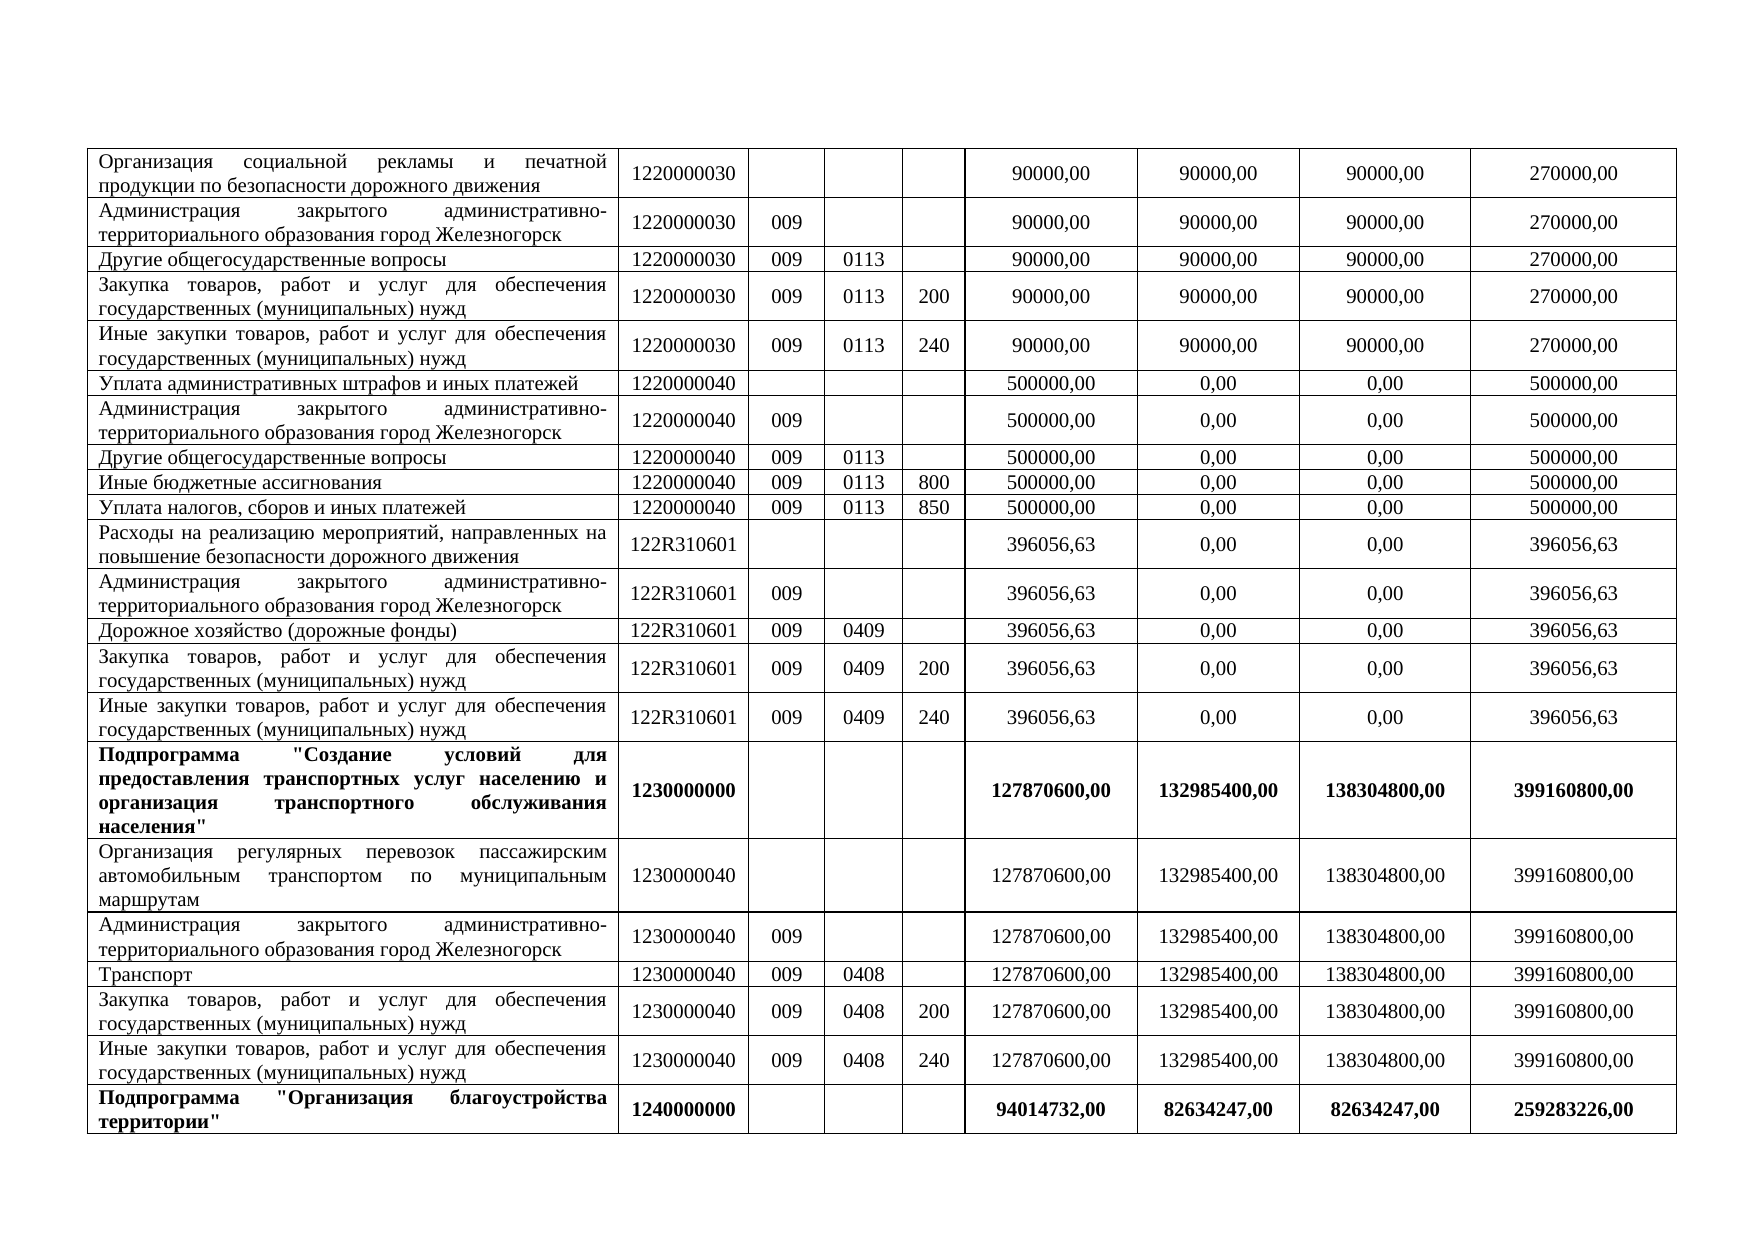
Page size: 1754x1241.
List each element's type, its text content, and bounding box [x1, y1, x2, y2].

table_cell Закупка товаров, работ и услуг для обеспечения государственных (муниципальных) нужд [88, 644, 618, 692]
table_cell 0,00 [1138, 693, 1299, 741]
table_cell 1220000030 [619, 149, 748, 197]
table_cell Администрация закрытого административно-территориального образования город Железногорск [88, 913, 618, 961]
table_cell 127870600,00 [966, 913, 1137, 961]
table_cell 0,00 [1138, 569, 1299, 617]
table_cell 240 [903, 321, 964, 369]
table_cell Уплата налогов, сборов и иных платежей [88, 495, 618, 519]
table_cell 0113 [825, 495, 902, 519]
table_cell 0113 [825, 247, 902, 271]
table_cell 138304800,00 [1300, 839, 1470, 911]
table_cell 009 [749, 321, 824, 369]
table_cell 500000,00 [966, 445, 1137, 469]
table_cell 500000,00 [1471, 371, 1676, 394]
table_cell 009 [749, 495, 824, 519]
table_cell Администрация закрытого административно-территориального образования город Железногорск [88, 396, 618, 444]
table_cell [749, 149, 824, 197]
table_cell 82634247,00 [1300, 1085, 1470, 1133]
table_cell [903, 371, 964, 394]
table_cell [903, 839, 964, 911]
table_cell [903, 445, 964, 469]
table_cell 500000,00 [966, 470, 1137, 494]
table_cell 0,00 [1300, 445, 1470, 469]
table_cell 90000,00 [1300, 247, 1470, 271]
table_cell 270000,00 [1471, 272, 1676, 320]
table_cell 127870600,00 [966, 1036, 1137, 1084]
table_cell 1220000040 [619, 470, 748, 494]
table_cell Уплата административных штрафов и иных платежей [88, 371, 618, 394]
table_cell 200 [903, 644, 964, 692]
table_cell [749, 1085, 824, 1133]
table_cell [749, 742, 824, 838]
table_cell 90000,00 [966, 149, 1137, 197]
table_cell 1220000030 [619, 272, 748, 320]
table_cell [903, 962, 964, 986]
table_cell 200 [903, 272, 964, 320]
table_cell 0409 [825, 693, 902, 741]
table_cell 94014732,00 [966, 1085, 1137, 1133]
table_cell 1220000040 [619, 495, 748, 519]
table_cell 009 [749, 619, 824, 642]
table_cell [825, 839, 902, 911]
table_cell 90000,00 [1138, 198, 1299, 246]
table_cell 399160800,00 [1471, 962, 1676, 986]
table_cell 009 [749, 644, 824, 692]
table_cell Транспорт [88, 962, 618, 986]
table_cell [825, 569, 902, 617]
table_cell 132985400,00 [1138, 913, 1299, 961]
table_cell 132985400,00 [1138, 987, 1299, 1035]
table_cell 009 [749, 962, 824, 986]
table_cell 132985400,00 [1138, 742, 1299, 838]
table_cell 500000,00 [1471, 445, 1676, 469]
table_cell Иные закупки товаров, работ и услуг для обеспечения государственных (муниципальных) нужд [88, 321, 618, 369]
table_cell Организация социальной рекламы и печатной продукции по безопасности дорожного движения [88, 149, 618, 197]
table_cell 132985400,00 [1138, 839, 1299, 911]
table_cell 500000,00 [966, 371, 1137, 394]
table_cell [749, 520, 824, 568]
table_cell 500000,00 [1471, 396, 1676, 444]
table_cell [903, 569, 964, 617]
table_cell 0,00 [1300, 569, 1470, 617]
table_cell 009 [749, 987, 824, 1035]
table_cell 399160800,00 [1471, 742, 1676, 838]
table_cell 1220000030 [619, 198, 748, 246]
table_cell 0,00 [1300, 495, 1470, 519]
table_cell 90000,00 [966, 321, 1137, 369]
table_cell Подпрограмма "Создание условий для предоставления транспортных услуг населению и организация транспортного обслуживания населения" [88, 742, 618, 838]
table_cell 1230000040 [619, 839, 748, 911]
table_cell 122R310601 [619, 619, 748, 642]
table_cell 0409 [825, 644, 902, 692]
table_cell [903, 520, 964, 568]
table_cell 122R310601 [619, 644, 748, 692]
table_cell 399160800,00 [1471, 839, 1676, 911]
table_cell 009 [749, 445, 824, 469]
table_cell 1230000000 [619, 742, 748, 838]
table_cell [825, 1085, 902, 1133]
table_cell Иные закупки товаров, работ и услуг для обеспечения государственных (муниципальных) нужд [88, 1036, 618, 1084]
table_cell [825, 396, 902, 444]
table_cell 90000,00 [1138, 321, 1299, 369]
table_cell 270000,00 [1471, 247, 1676, 271]
table_cell 0,00 [1138, 396, 1299, 444]
table_cell [825, 742, 902, 838]
table_cell [749, 839, 824, 911]
table_cell 90000,00 [1300, 198, 1470, 246]
table_cell 396056,63 [966, 569, 1137, 617]
table_cell 122R310601 [619, 520, 748, 568]
table_cell 1230000040 [619, 962, 748, 986]
table_cell 500000,00 [1471, 470, 1676, 494]
table_cell [825, 149, 902, 197]
table_cell 396056,63 [1471, 569, 1676, 617]
table_cell 270000,00 [1471, 198, 1676, 246]
table_cell [903, 742, 964, 838]
table_cell 009 [749, 569, 824, 617]
table_cell 132985400,00 [1138, 962, 1299, 986]
table_cell [825, 913, 902, 961]
table_cell 270000,00 [1471, 321, 1676, 369]
table_cell 127870600,00 [966, 839, 1137, 911]
table_cell 009 [749, 396, 824, 444]
table_cell 1230000040 [619, 1036, 748, 1084]
table_cell 396056,63 [1471, 619, 1676, 642]
table_cell 0,00 [1138, 619, 1299, 642]
table_cell 0,00 [1138, 495, 1299, 519]
table_cell 1220000040 [619, 371, 748, 394]
table_cell 0,00 [1138, 644, 1299, 692]
table_cell 90000,00 [966, 272, 1137, 320]
table_cell 0409 [825, 619, 902, 642]
table_cell 90000,00 [1300, 272, 1470, 320]
table_cell [749, 371, 824, 394]
table_cell 240 [903, 693, 964, 741]
table_cell 138304800,00 [1300, 987, 1470, 1035]
table_cell 1220000030 [619, 321, 748, 369]
table_cell 138304800,00 [1300, 742, 1470, 838]
table_cell 0,00 [1300, 693, 1470, 741]
table_cell 009 [749, 693, 824, 741]
table_cell [903, 619, 964, 642]
table_cell 0,00 [1300, 619, 1470, 642]
table_cell 1220000040 [619, 396, 748, 444]
table_cell 009 [749, 198, 824, 246]
table_cell [903, 198, 964, 246]
table_cell 500000,00 [966, 396, 1137, 444]
table_cell 259283226,00 [1471, 1085, 1676, 1133]
table_cell 122R310601 [619, 569, 748, 617]
table_cell 270000,00 [1471, 149, 1676, 197]
table_cell Организация регулярных перевозок пассажирским автомобильным транспортом по муниципальным маршрутам [88, 839, 618, 911]
table_cell 396056,63 [966, 619, 1137, 642]
table_cell Закупка товаров, работ и услуг для обеспечения государственных (муниципальных) нужд [88, 272, 618, 320]
table_cell 009 [749, 247, 824, 271]
table_cell 90000,00 [1138, 272, 1299, 320]
table_cell 0408 [825, 1036, 902, 1084]
table_cell 0113 [825, 321, 902, 369]
table_cell 396056,63 [1471, 644, 1676, 692]
table_cell [903, 396, 964, 444]
table_cell Администрация закрытого административно-территориального образования город Железногорск [88, 569, 618, 617]
table_cell 009 [749, 272, 824, 320]
table_cell 0408 [825, 962, 902, 986]
table_cell 240 [903, 1036, 964, 1084]
table_cell [825, 371, 902, 394]
table_cell [903, 247, 964, 271]
table_cell 0,00 [1300, 371, 1470, 394]
table_cell 138304800,00 [1300, 962, 1470, 986]
table_cell 396056,63 [1471, 693, 1676, 741]
table_cell [903, 149, 964, 197]
table_cell 90000,00 [966, 198, 1137, 246]
table_cell 0,00 [1300, 470, 1470, 494]
table_cell Дорожное хозяйство (дорожные фонды) [88, 619, 618, 642]
table_cell 500000,00 [1471, 495, 1676, 519]
table_cell 399160800,00 [1471, 1036, 1676, 1084]
table_cell Другие общегосударственные вопросы [88, 445, 618, 469]
table_cell 0,00 [1138, 470, 1299, 494]
table_cell Расходы на реализацию мероприятий, направленных на повышение безопасности дорожного движения [88, 520, 618, 568]
table_cell 1220000030 [619, 247, 748, 271]
table_cell 850 [903, 495, 964, 519]
table_cell 90000,00 [966, 247, 1137, 271]
table_cell 122R310601 [619, 693, 748, 741]
table_cell 0,00 [1138, 445, 1299, 469]
table_cell 500000,00 [966, 495, 1137, 519]
table_cell 0,00 [1300, 520, 1470, 568]
table_cell 90000,00 [1300, 149, 1470, 197]
table_cell Иные закупки товаров, работ и услуг для обеспечения государственных (муниципальных) нужд [88, 693, 618, 741]
table_cell 009 [749, 913, 824, 961]
table_cell 1230000040 [619, 987, 748, 1035]
table_cell [903, 913, 964, 961]
table_cell 0,00 [1300, 644, 1470, 692]
table_cell [825, 520, 902, 568]
table_cell 396056,63 [1471, 520, 1676, 568]
table_cell 399160800,00 [1471, 913, 1676, 961]
table_cell 1220000040 [619, 445, 748, 469]
table_cell 138304800,00 [1300, 913, 1470, 961]
table_cell 90000,00 [1300, 321, 1470, 369]
table_cell 0113 [825, 272, 902, 320]
table_cell 399160800,00 [1471, 987, 1676, 1035]
table_cell Подпрограмма "Организация благоустройства территории" [88, 1085, 618, 1133]
table_cell 396056,63 [966, 644, 1137, 692]
table_cell 0,00 [1138, 371, 1299, 394]
table_cell 127870600,00 [966, 987, 1137, 1035]
table_cell 396056,63 [966, 693, 1137, 741]
table_cell 009 [749, 1036, 824, 1084]
table_cell 90000,00 [1138, 149, 1299, 197]
table_cell 0,00 [1300, 396, 1470, 444]
table_cell [903, 1085, 964, 1133]
table_cell [825, 198, 902, 246]
table_cell Иные бюджетные ассигнования [88, 470, 618, 494]
table_cell 82634247,00 [1138, 1085, 1299, 1133]
table_cell 200 [903, 987, 964, 1035]
table_cell 0,00 [1138, 520, 1299, 568]
table_cell 0113 [825, 470, 902, 494]
table_cell 90000,00 [1138, 247, 1299, 271]
table_cell 800 [903, 470, 964, 494]
table_cell 396056,63 [966, 520, 1137, 568]
table_cell 1240000000 [619, 1085, 748, 1133]
table_cell 127870600,00 [966, 962, 1137, 986]
table_cell 009 [749, 470, 824, 494]
table_cell 0113 [825, 445, 902, 469]
table_cell 138304800,00 [1300, 1036, 1470, 1084]
table_cell 127870600,00 [966, 742, 1137, 838]
table_cell Другие общегосударственные вопросы [88, 247, 618, 271]
table_cell Закупка товаров, работ и услуг для обеспечения государственных (муниципальных) нужд [88, 987, 618, 1035]
table_cell 132985400,00 [1138, 1036, 1299, 1084]
table_cell 1230000040 [619, 913, 748, 961]
table_cell 0408 [825, 987, 902, 1035]
table_cell Администрация закрытого административно-территориального образования город Железногорск [88, 198, 618, 246]
